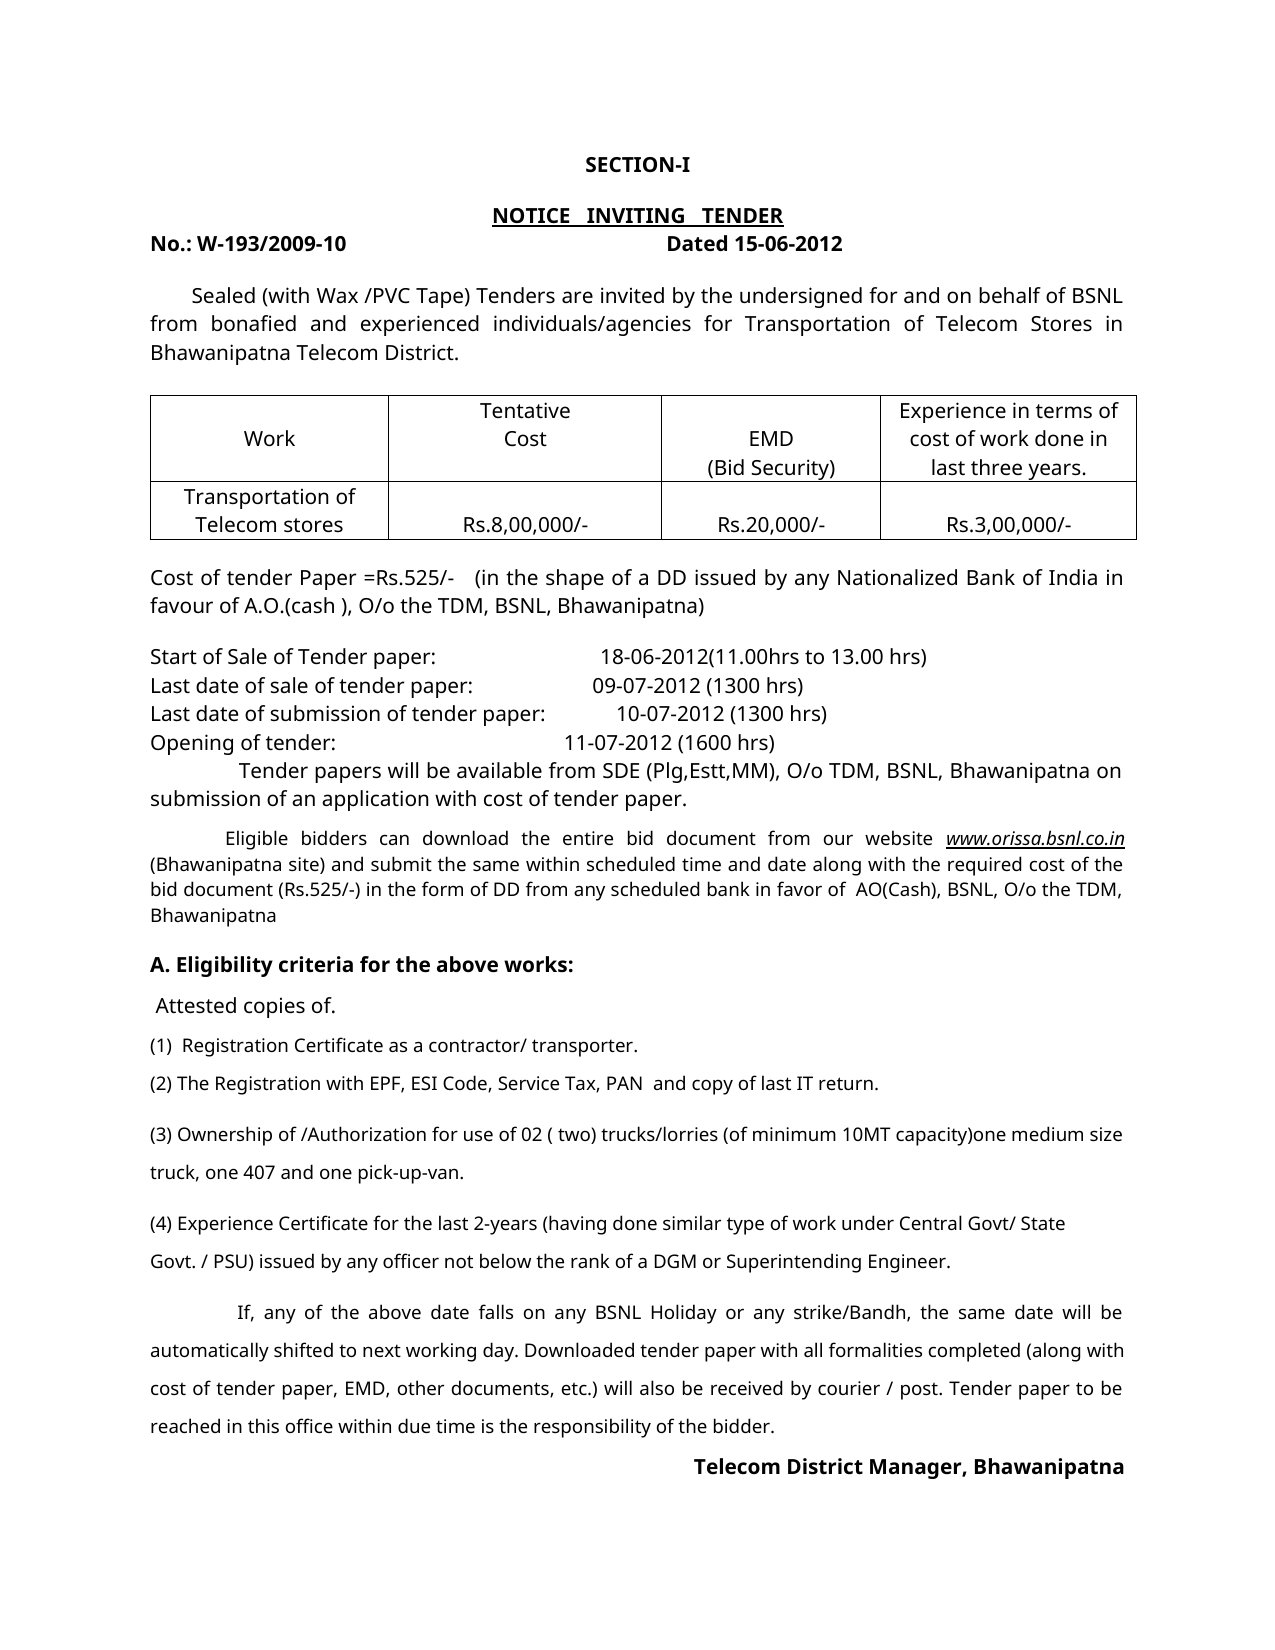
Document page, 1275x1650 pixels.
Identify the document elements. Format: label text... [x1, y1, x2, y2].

text Telecom District Manager, Bhawanipatna [150, 1452, 1125, 1481]
text (4) Experience Certificate for the last 2-years (having done similar type of work under Central Govt/ State Govt. / PSU) issued by any officer not below the rank of a DGM or Superintending Engineer. [150, 1210, 1125, 1274]
table_cell Rs.3,00,000/- [881, 482, 1136, 539]
title No.: W-193/2009-10 Dated 15-06-2012 [150, 229, 1125, 258]
text A. Eligibility criteria for the above works: [150, 950, 1125, 979]
table_cell Transportation of Telecom stores [151, 482, 388, 539]
text If, any of the above date falls on any BSNL Holiday or any strike/Bandh, the same date will be automatically shifted to next working day. Downloaded tender paper with all formalities completed (along with cost of tender paper, EMD, other documents, etc.) will also be received by courier / post. Tender paper to be reached in this office within due time is the responsibility of the bidder. [150, 1299, 1125, 1439]
text Eligible bidders can download the entire bid document from our website www.orissa.bsnl.co.in (Bhawanipatna site) and submit the same within scheduled time and date along with the required cost of the bid document (Rs.525/-) in the form of DD from any scheduled bank in favor of AO(Cash), BSNL, O/o the TDM, Bhawanipatna [150, 826, 1125, 928]
text (1) Registration Certificate as a contractor/ transporter. [150, 1032, 1125, 1058]
text Opening of tender: 11-07-2012 (1600 hrs) [150, 728, 1125, 756]
text (3) Ownership of /Authorization for use of 02 ( two) trucks/lorries (of minimum 10MT capacity)one medium size truck, one 407 and one pick-up-van. [150, 1121, 1125, 1185]
text Start of Sale of Tender paper: 18-06-2012(11.00hrs to 13.00 hrs) [150, 642, 1125, 671]
title NOTICE INVITING TENDER [150, 201, 1125, 229]
text Last date of sale of tender paper: 09-07-2012 (1300 hrs) [150, 671, 1125, 699]
text Tender papers will be available from SDE (Plg,Estt,MM), O/o TDM, BSNL, Bhawanipatna on submission of an application with cost of tender paper. [150, 756, 1125, 813]
text Sealed (with Wax /PVC Tape) Tenders are invited by the undersigned for and on behalf of BSNL from bonafied and experienced individuals/agencies for Transportation of Telecom Stores in Bhawanipatna Telecom District. [150, 281, 1125, 366]
text Last date of submission of tender paper: 10-07-2012 (1300 hrs) [150, 699, 1125, 728]
table_header Tentative Cost [389, 396, 661, 481]
table_header Experience in terms of cost of work done in last three years. [881, 396, 1136, 481]
text SECTION-I [150, 150, 1125, 178]
table_cell Rs.8,00,000/- [389, 482, 661, 539]
table_header Work [151, 396, 388, 481]
text (2) The Registration with EPF, ESI Code, Service Tax, PAN and copy of last IT return. [150, 1070, 1126, 1096]
table_cell Rs.20,000/- [662, 482, 880, 539]
text Attested copies of. [150, 991, 1125, 1020]
table_header EMD (Bid Security) [662, 396, 880, 481]
text Cost of tender Paper =Rs.525/- (in the shape of a DD issued by any Nationalized Bank of India in favour of A.O.(cash ), O/o the TDM, BSNL, Bhawanipatna) [150, 563, 1125, 620]
